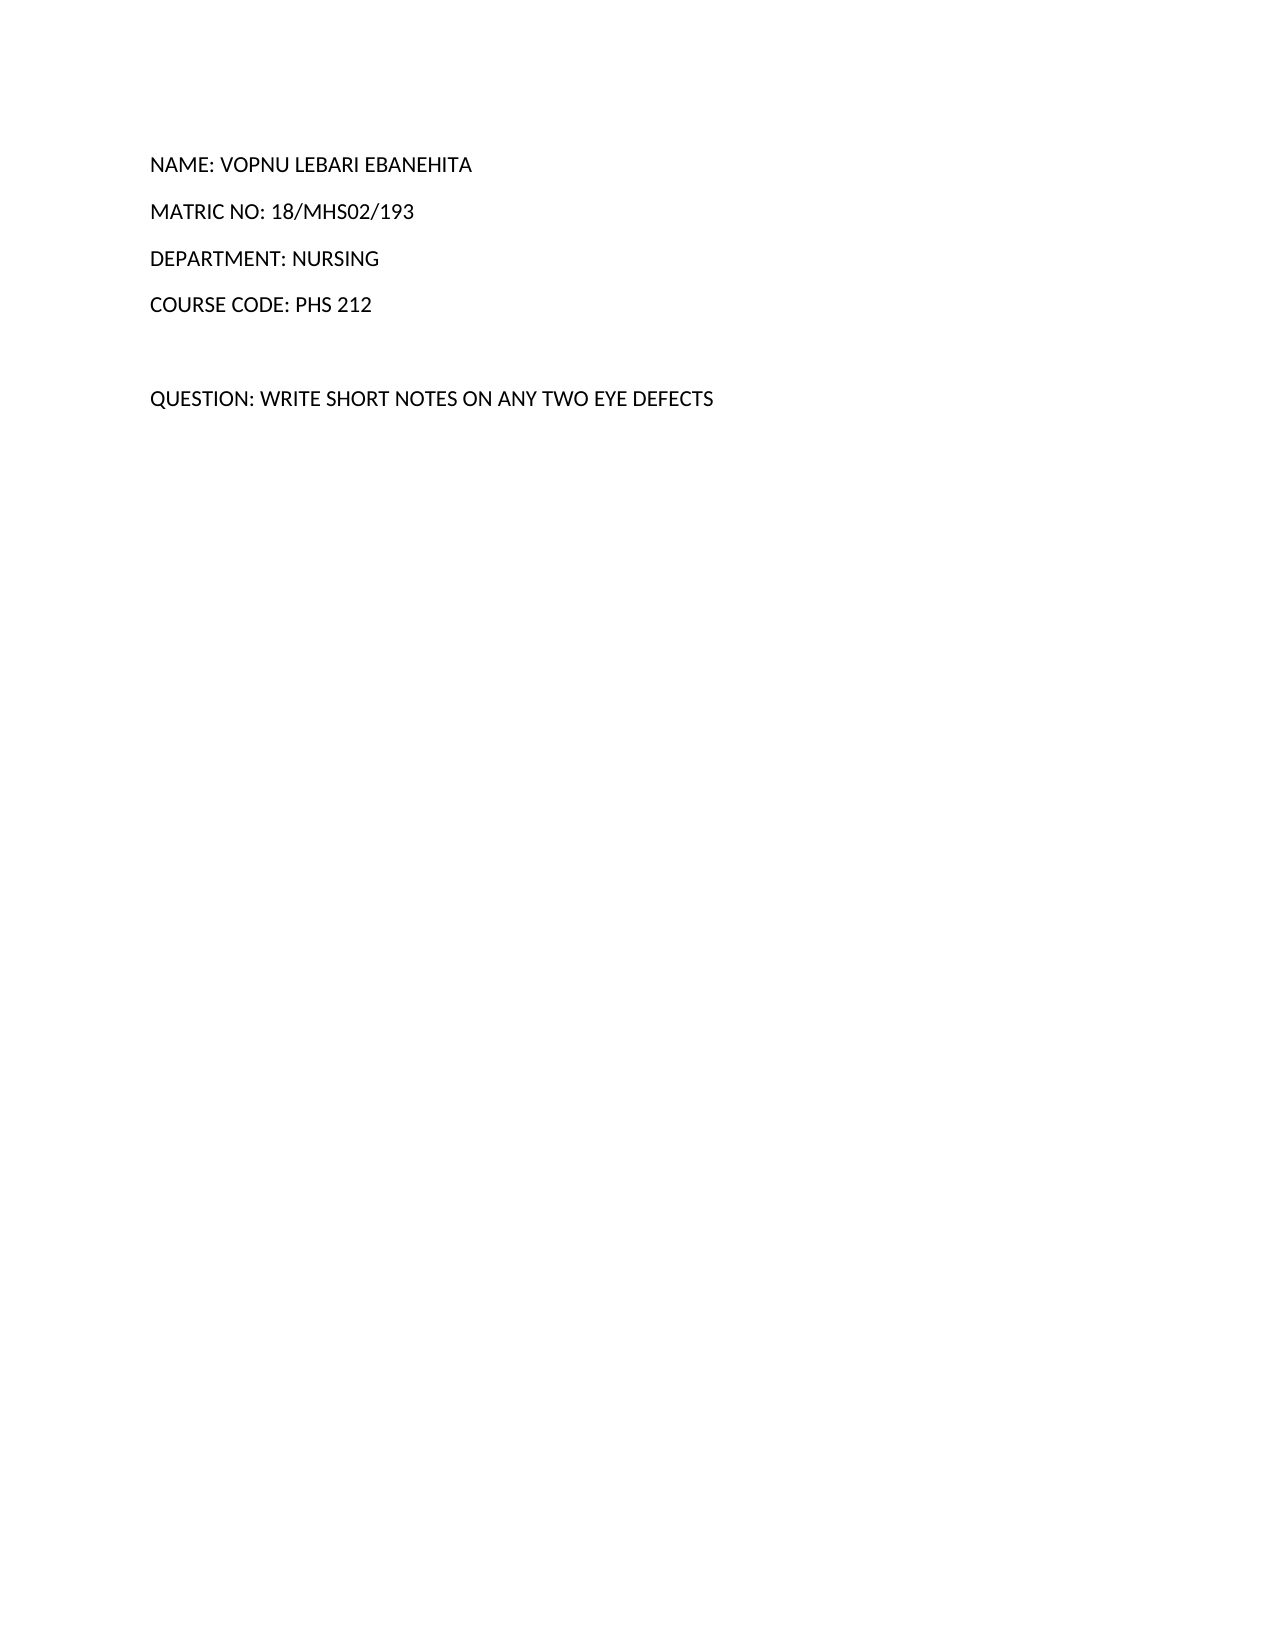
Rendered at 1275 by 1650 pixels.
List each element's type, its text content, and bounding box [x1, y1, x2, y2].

text MATRIC NO: 18/MHS02/193 [150, 197, 1125, 225]
text QUESTION: WRITE SHORT NOTES ON ANY TWO EYE DEFECTS [150, 384, 1125, 412]
text DEPARTMENT: NURSING [150, 244, 1125, 272]
text NAME: VOPNU LEBARI EBANEHITA [150, 150, 1125, 178]
text COURSE CODE: PHS 212 [150, 291, 1125, 319]
